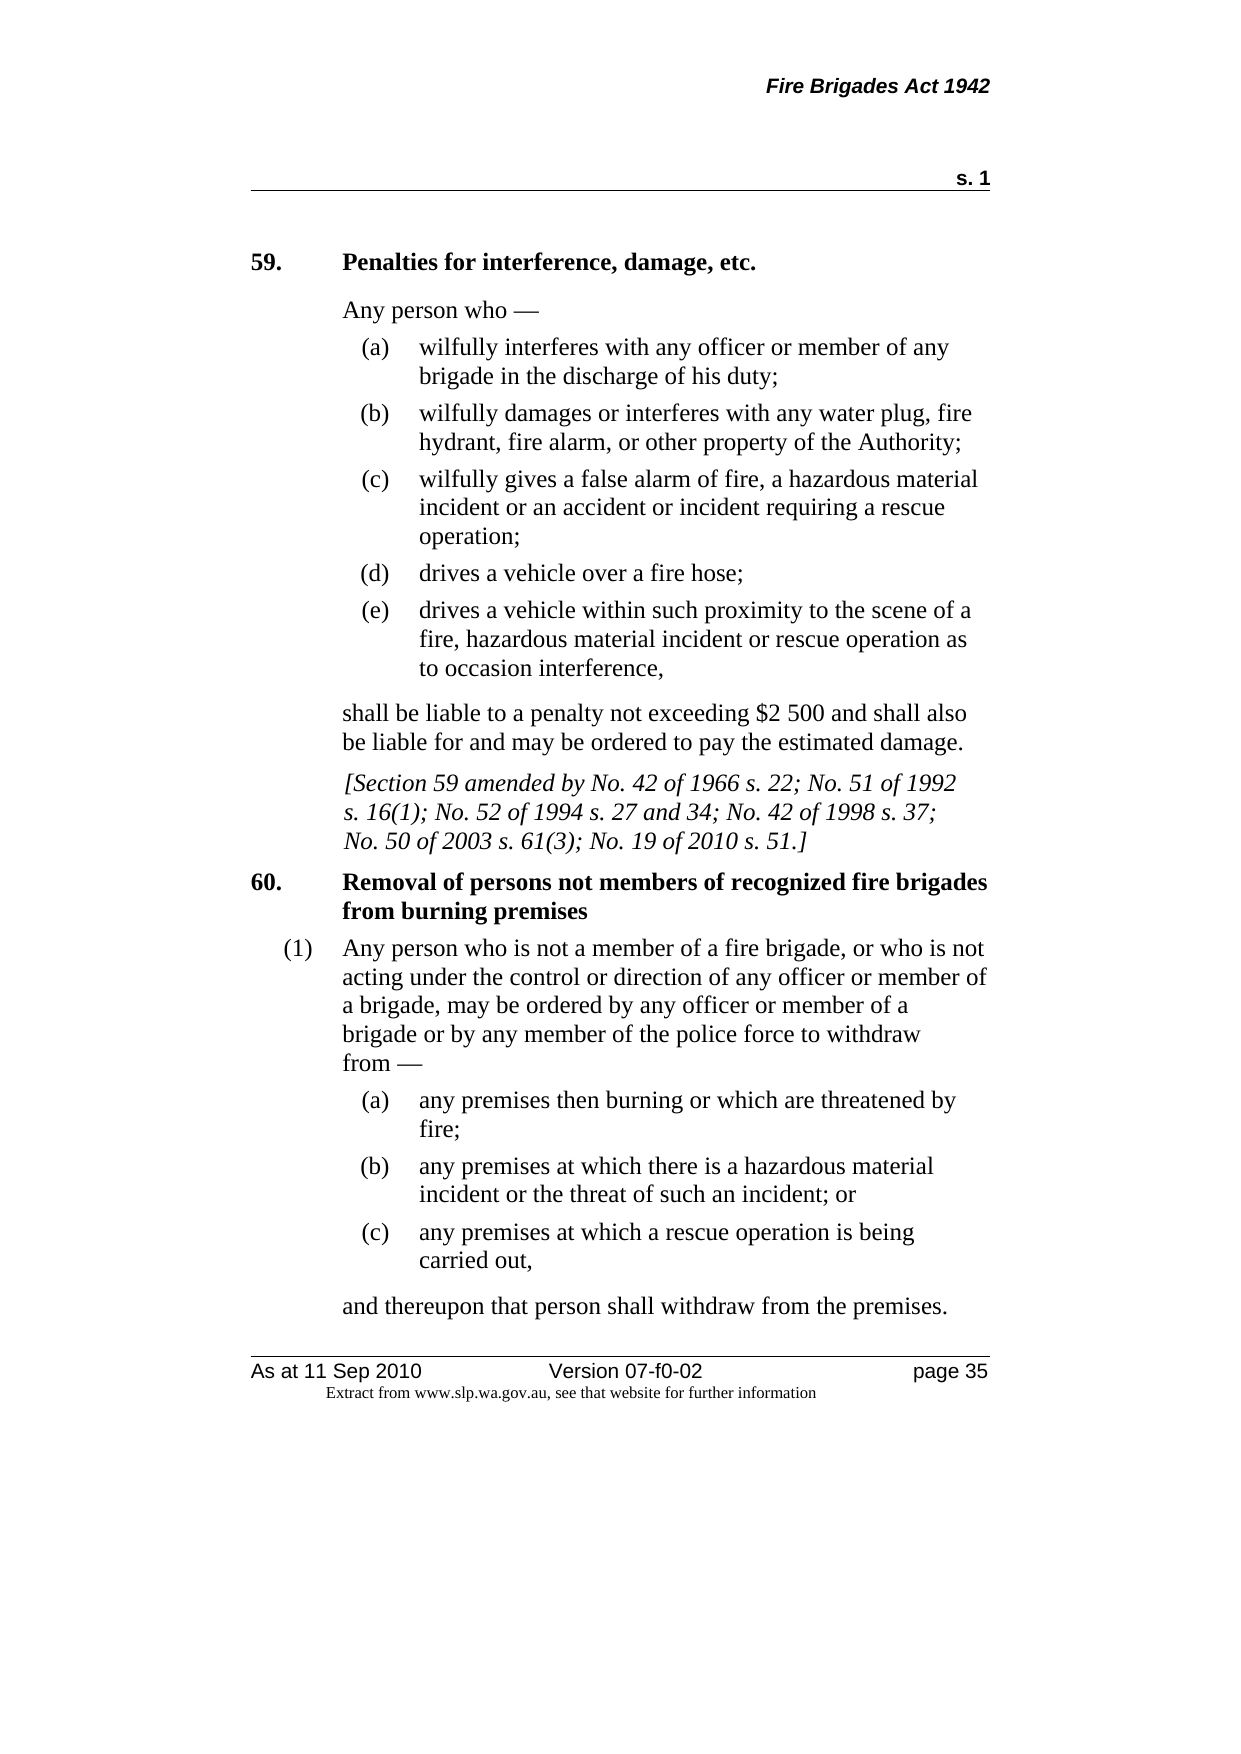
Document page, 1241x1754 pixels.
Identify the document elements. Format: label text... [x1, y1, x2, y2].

text (c) wilfully gives a false alarm of fire, a hazardous material incident or an accident or incident requiring a rescue operation; [251, 464, 990, 550]
text shall be liable to a penalty not exceeding $2 500 and shall also be liable for and may be ordered to pay the estimated damage. [251, 698, 990, 756]
text (1) Any person who is not a member of a fire brigade, or who is not acting under the control or direction of any officer or member of a brigade, may be ordered by any officer or member of a brigade or by any member of the police force to withdraw from — [251, 933, 990, 1077]
text Any person who — [251, 295, 990, 324]
text (e) drives a vehicle within such proximity to the scene of a fire, hazardous material incident or rescue operation as to occasion interference, [251, 595, 990, 682]
text (d) drives a vehicle over a fire hose; [251, 558, 990, 587]
subtitle 59. Penalties for interference, damage, etc. [251, 247, 990, 276]
subtitle 60. Removal of persons not members of recognized fire brigades from burning premises [251, 867, 990, 924]
text (b) wilfully damages or interferes with any water plug, fire hydrant, fire alarm, or other property of the Authority; [251, 398, 990, 455]
text (c) any premises at which a rescue operation is being carried out, [251, 1217, 990, 1274]
text (a) any premises then burning or which are threatened by fire; [251, 1085, 990, 1142]
text (b) any premises at which there is a hazardous material incident or the threat of such an incident; or [251, 1151, 990, 1208]
text (a) wilfully interferes with any officer or member of any brigade in the discharge of his duty; [251, 332, 990, 389]
text [Section 59 amended by No. 42 of 1966 s. 22; No. 51 of 1992 s. 16(1); No. 52 of 1994 s. 27 and 34; No. 42 of 1998 s. 37; No. 50 of 2003 s. 61(3); No. 19 of 2010 s. 51.] [251, 768, 990, 854]
text and thereupon that person shall withdraw from the premises. [251, 1291, 990, 1319]
